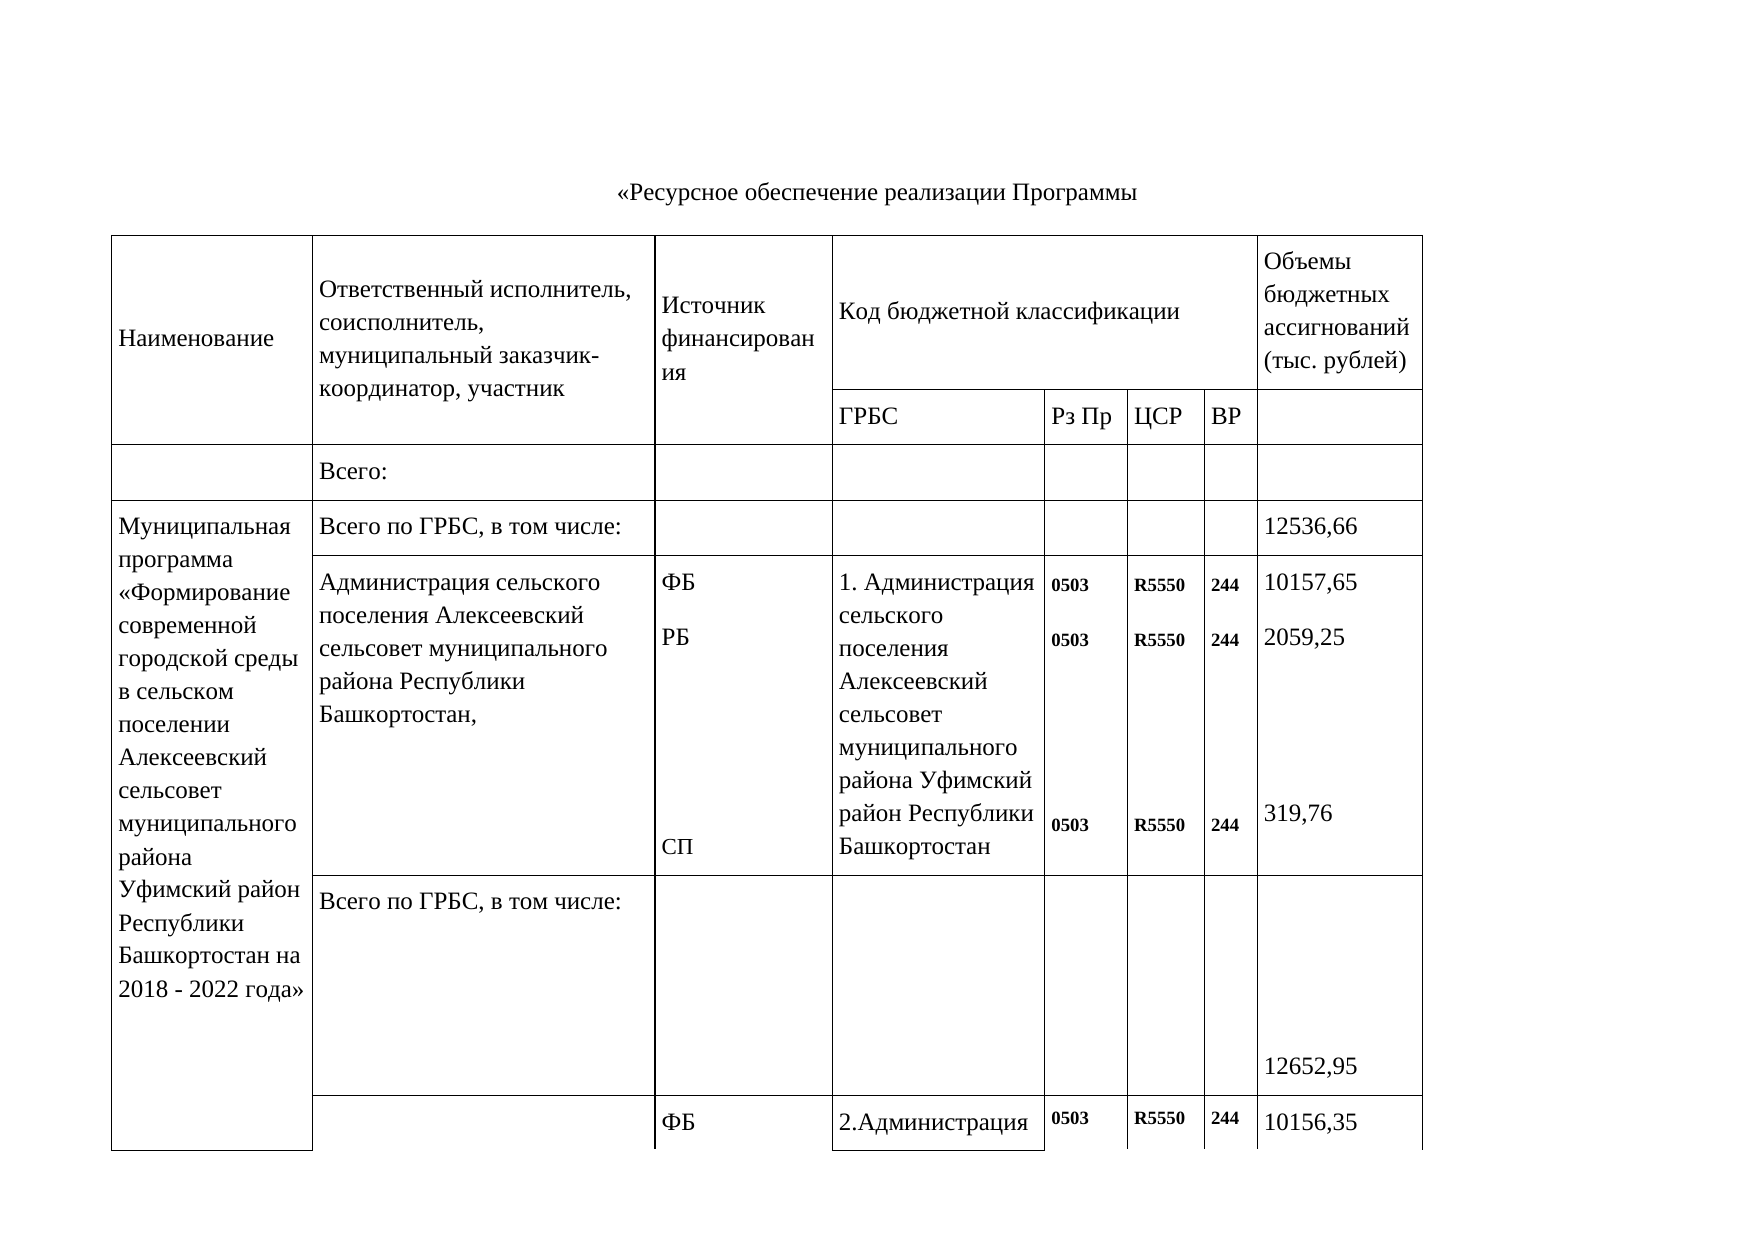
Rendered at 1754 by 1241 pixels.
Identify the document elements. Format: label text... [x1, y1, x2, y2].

table_cell Рз Пр [1045, 390, 1127, 444]
table_cell [1205, 501, 1257, 555]
table_header Ответственный исполнитель, соисполнитель, муниципальный заказчик-координатор, участник [313, 236, 654, 444]
table_cell 244 [1204, 1096, 1257, 1150]
table_cell 0503 [1045, 610, 1127, 666]
table_cell 10157,65 [1258, 556, 1422, 610]
table_cell 244 [1205, 666, 1257, 874]
table_cell [1128, 445, 1204, 500]
table_cell R5550 [1128, 556, 1204, 610]
table_cell [1128, 501, 1204, 555]
table_cell СП [656, 666, 832, 874]
table_cell [656, 876, 832, 1095]
table_cell ФБ [656, 556, 832, 610]
table_cell [656, 445, 832, 500]
table_cell [1045, 501, 1127, 555]
table_cell РБ [656, 610, 832, 666]
table_cell 2059,25 [1258, 610, 1422, 666]
table_cell ВР [1205, 390, 1257, 444]
table_cell [833, 876, 1044, 1095]
table_cell ГРБС [833, 390, 1044, 444]
table_header Код бюджетной классификации [833, 236, 1257, 389]
table_cell R5550 [1128, 1096, 1204, 1150]
table_header Наименование [112, 236, 312, 444]
table_cell Администрация сельского поселения Алексеевский сельсовет муниципального района Республики Башкортостан, [313, 556, 654, 874]
table_cell [1045, 445, 1127, 500]
table_cell [833, 445, 1044, 500]
table_header Источник финансирования [656, 236, 832, 444]
table_cell [1205, 445, 1257, 500]
table_cell 0503 [1045, 1096, 1127, 1150]
table_cell R5550 [1128, 666, 1204, 874]
table_cell [833, 501, 1044, 555]
table_cell [112, 445, 312, 500]
table_cell [1258, 445, 1422, 500]
table_cell Всего по ГРБС, в том числе: [313, 501, 654, 555]
table_cell Всего по ГРБС, в том числе: [313, 876, 654, 1095]
table_cell 12652,95 [1258, 876, 1422, 1095]
table_cell 319,76 [1258, 666, 1422, 874]
table_cell 0503 [1045, 666, 1127, 874]
table_cell [1045, 876, 1127, 1095]
table_cell [656, 501, 832, 555]
table_cell 0503 [1045, 556, 1127, 610]
table_cell Муниципальная программа «Формирование современной городской среды в сельском поселении Алексеевский сельсовет муниципального района Уфимский район Республики Башкортостан на 2018 - 2022 года» [112, 501, 312, 1150]
table_cell [1258, 390, 1422, 444]
table_cell 12536,66 [1258, 501, 1422, 555]
table_cell [1128, 876, 1204, 1095]
table_cell R5550 [1128, 610, 1204, 666]
table_header Объемы бюджетных ассигнований (тыс. рублей) [1258, 236, 1422, 389]
table_cell 244 [1205, 610, 1257, 666]
table_cell 10156,35 [1257, 1096, 1422, 1150]
table_cell ЦСР [1128, 390, 1204, 444]
table_cell ФБ [655, 1096, 832, 1150]
table_cell 1. Администрация сельского поселения Алексеевский сельсовет муниципального района Уфимский район Республики Башкортостан [833, 556, 1044, 874]
table_cell [1205, 876, 1257, 1095]
text «Ресурсное обеспечение реализации Программы [118, 177, 1636, 206]
table_cell [313, 1096, 655, 1150]
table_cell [833, 1096, 1044, 1150]
table_cell 244 [1205, 556, 1257, 610]
table_cell Всего: [313, 445, 654, 500]
